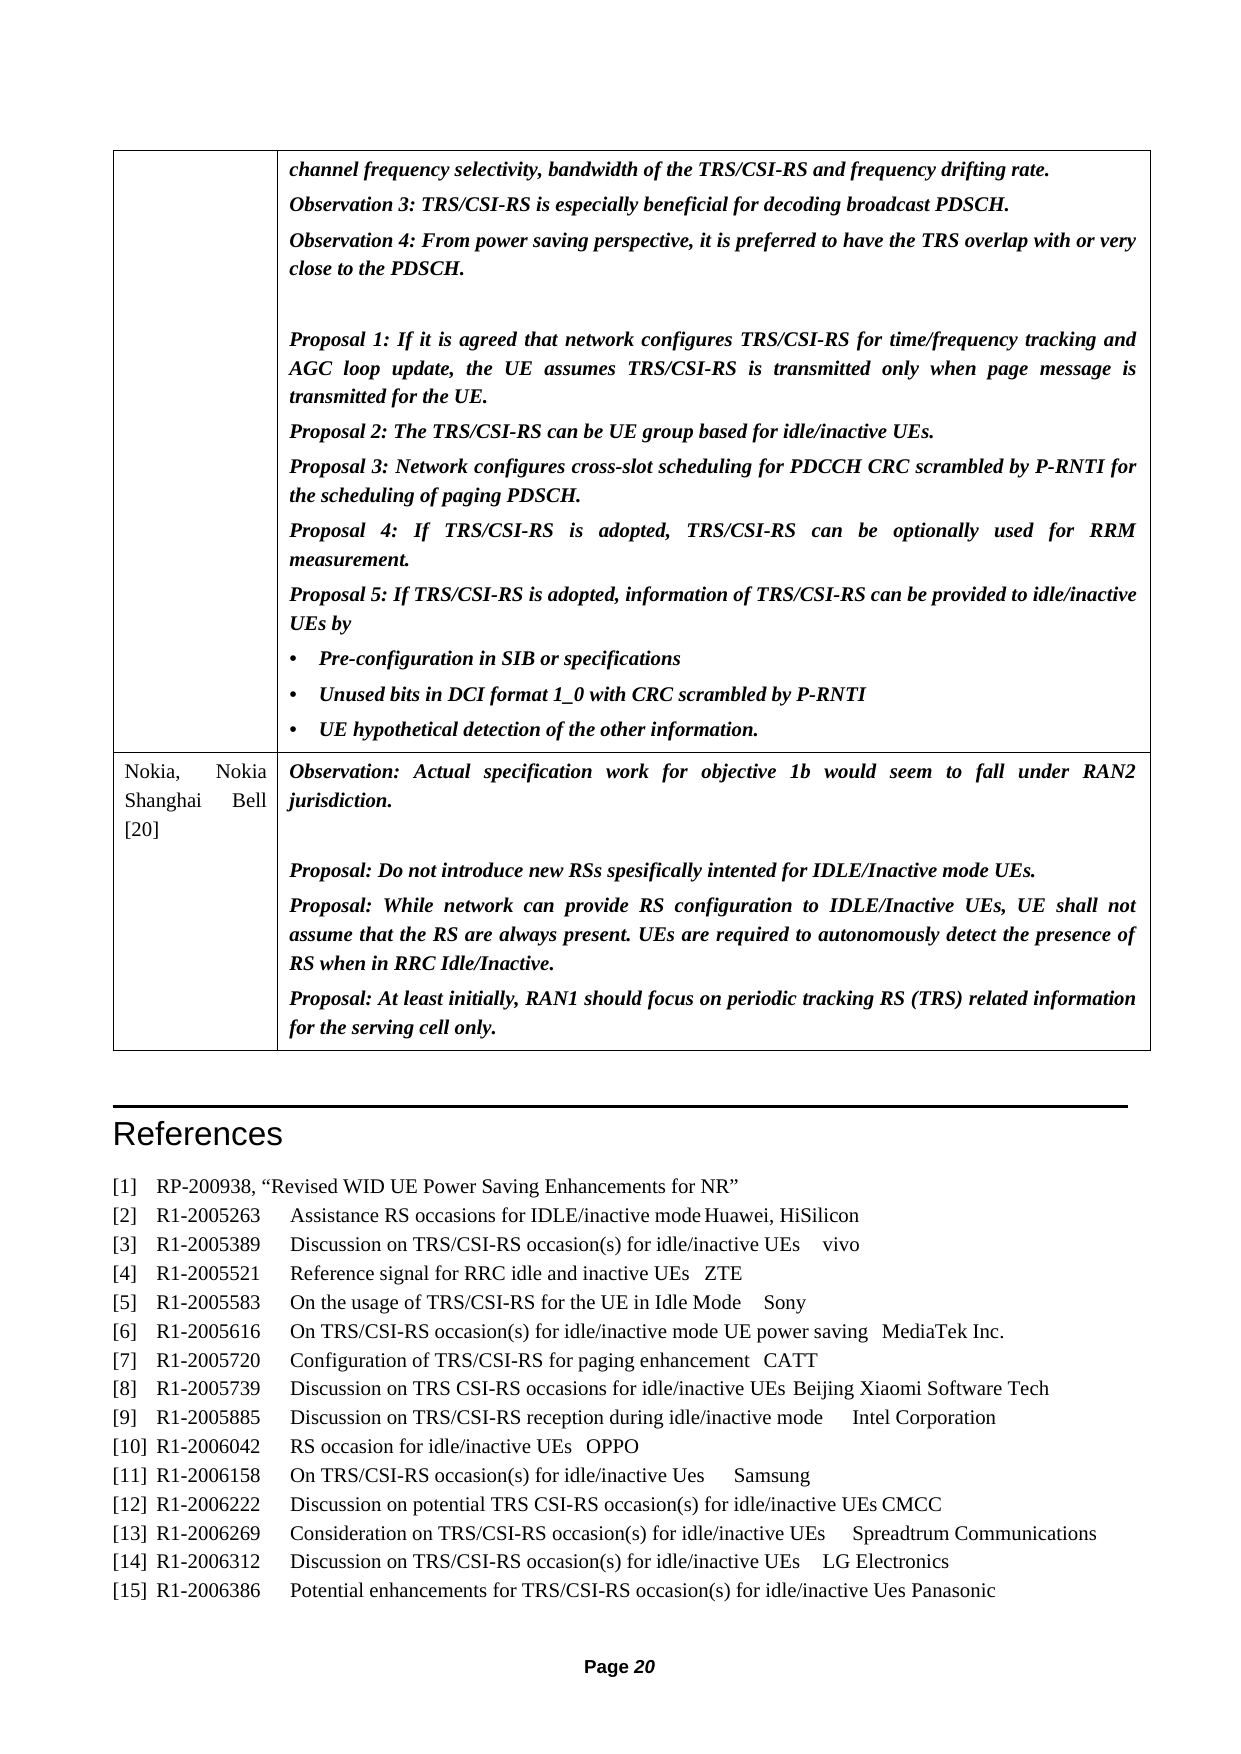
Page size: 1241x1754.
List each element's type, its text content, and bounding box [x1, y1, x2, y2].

list R1-2006222 Discussion on potential TRS CSI-RS occasion(s) for idle/inactive UEs CMCC [112, 1492, 1128, 1516]
list R1-2005720 Configuration of TRS/CSI-RS for paging enhancement CATT [112, 1347, 1128, 1372]
list R1-2006312 Discussion on TRS/CSI-RS occasion(s) for idle/inactive UEs LG Electronics [112, 1549, 1128, 1573]
table_cell Observation: Actual specification work for objective 1b would seem to fall under RAN2 jurisdiction. Proposal: Do not introduce new RSs spesifically intented for IDLE/Inactive mode UEs. Proposal: While network can provide RS configuration to IDLE/Inactive UEs, UE shall not assume that the RS are always present. UEs are required to autonomously detect the presence of RS when in RRC Idle/Inactive. Proposal: At least initially, RAN1 should focus on periodic tracking RS (TRS) related information for the serving cell only. [278, 753, 1150, 1050]
table_cell Nokia, Nokia Shanghai Bell [19] [114, 753, 277, 1050]
list R1-2006386 Potential enhancements for TRS/CSI-RS occasion(s) for idle/inactive Ues Panasonic [112, 1578, 1128, 1602]
list R1-2005885 Discussion on TRS/CSI-RS reception during idle/inactive mode Intel Corporation [112, 1405, 1128, 1429]
list R1-2005521 Reference signal for RRC idle and inactive UEs ZTE [112, 1261, 1128, 1285]
list R1-2005583 On the usage of TRS/CSI-RS for the UE in Idle Mode Sony [112, 1290, 1128, 1314]
subtitle References [112, 1106, 1128, 1153]
list R1-2005616 On TRS/CSI-RS occasion(s) for idle/inactive mode UE power saving MediaTek Inc. [112, 1319, 1128, 1343]
list R1-2005263 Assistance RS occasions for IDLE/inactive mode Huawei, HiSilicon [112, 1203, 1128, 1227]
list R1-2005389 Discussion on TRS/CSI-RS occasion(s) for idle/inactive UEs vivo [112, 1232, 1128, 1256]
list R1-2006158 On TRS/CSI-RS occasion(s) for idle/inactive Ues Samsung [112, 1463, 1128, 1487]
list R1-2006042 RS occasion for idle/inactive UEs OPPO [112, 1434, 1128, 1458]
list RP-200938, “Revised WID UE Power Saving Enhancements for NR” [112, 1174, 1128, 1198]
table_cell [114, 151, 277, 752]
list R1-2005739 Discussion on TRS CSI-RS occasions for idle/inactive UEs Beijing Xiaomi Software Tech [112, 1376, 1128, 1400]
list R1-2006269 Consideration on TRS/CSI-RS occasion(s) for idle/inactive UEs Spreadtrum Communications [112, 1521, 1128, 1545]
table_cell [278, 151, 1150, 752]
